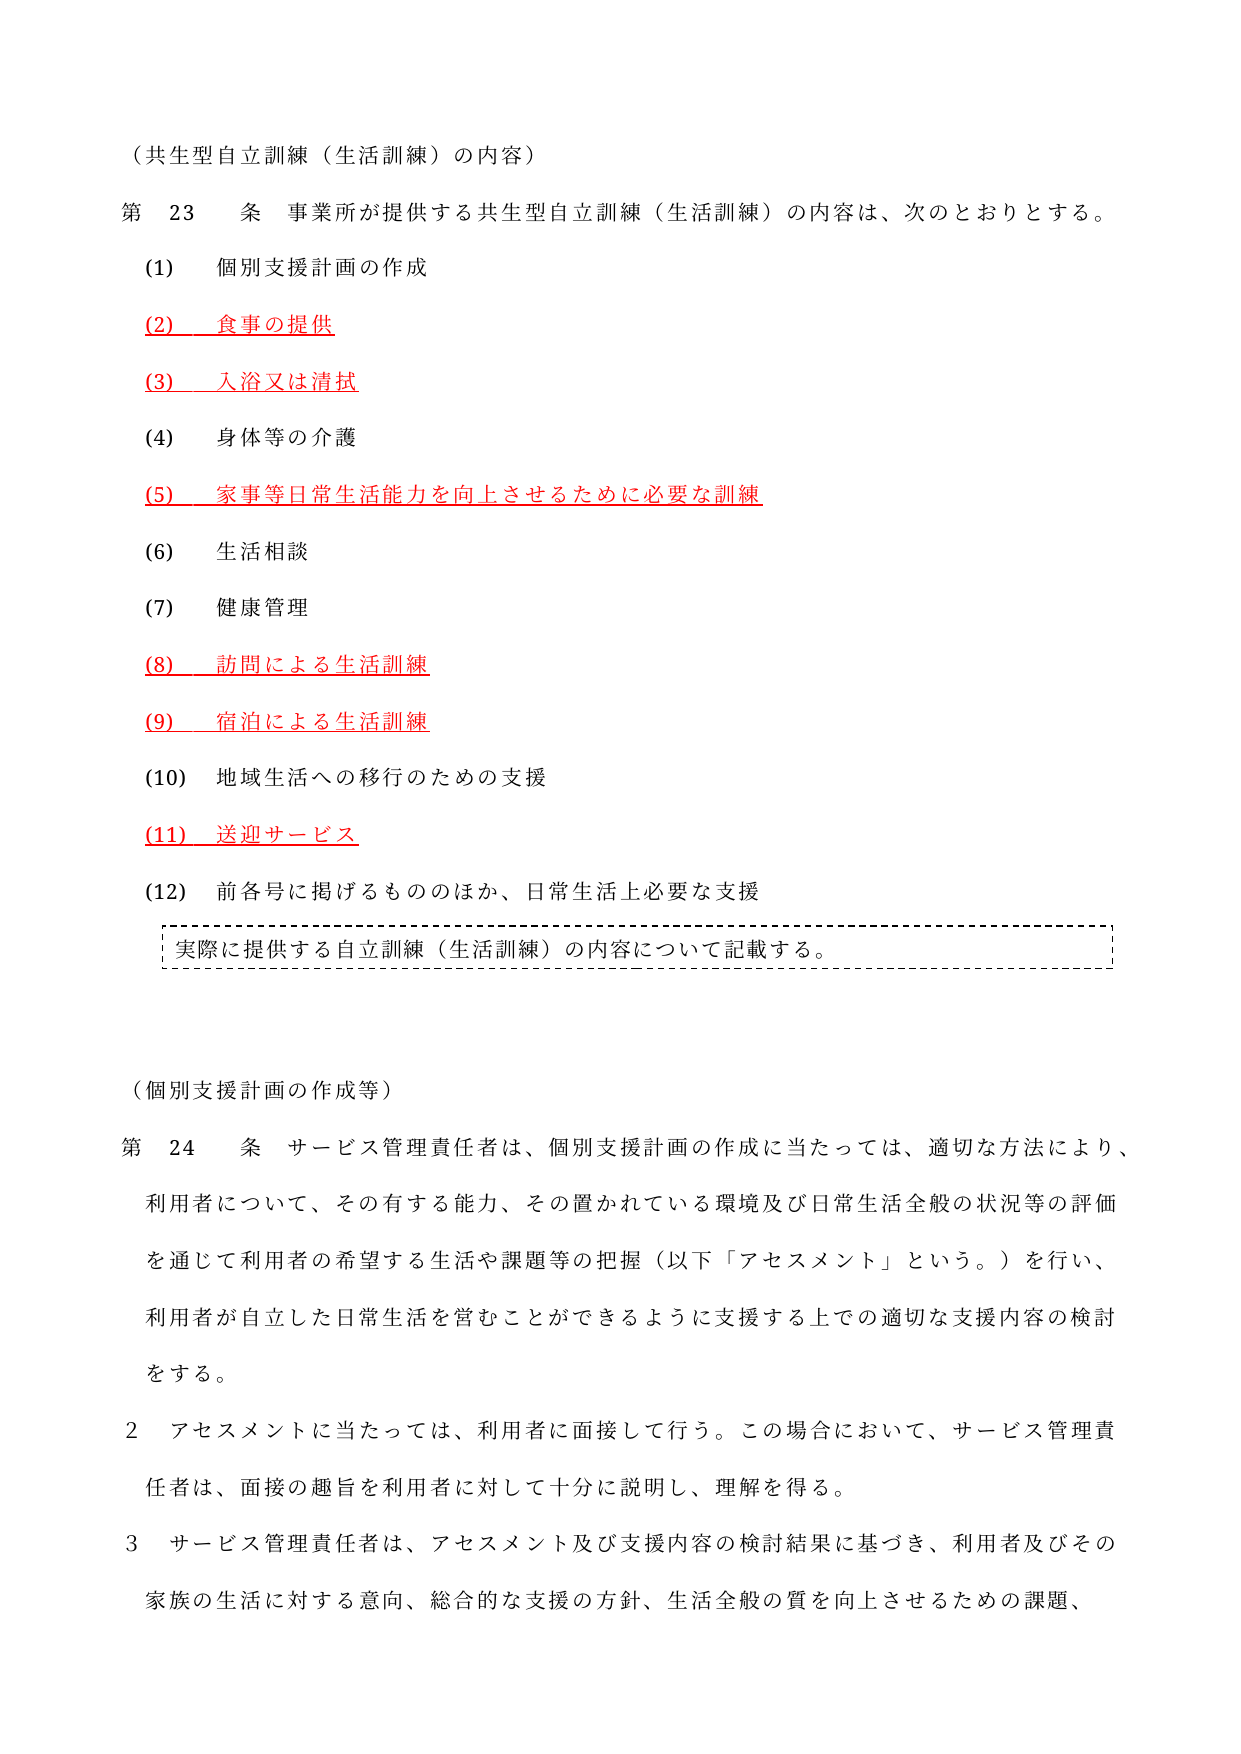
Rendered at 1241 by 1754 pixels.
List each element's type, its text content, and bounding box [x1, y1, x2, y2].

text （個別支援計画の作成等） [121, 1061, 1119, 1118]
text (6) 生活相談 [121, 523, 1119, 579]
text 第23条 事業所が提供する共生型自立訓練（生活訓練）の内容は、次のとおりとする。 [121, 183, 1119, 239]
text (7) 健康管理 [121, 579, 1119, 636]
text (10) 地域生活への移行のための支援 [121, 749, 1119, 806]
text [121, 1514, 1119, 1628]
text (4) 身体等の介護 [121, 409, 1119, 466]
text (11) 送迎サービス [121, 806, 1119, 863]
text (12) 前各号に掲げるもののほか、日常生活上必要な支援 [121, 863, 1119, 919]
text (8) 訪問による生活訓練 [121, 636, 1119, 693]
text (9) 宿泊による生活訓練 [121, 693, 1119, 749]
text ２ アセスメントに当たっては、利用者に面接して行う。この場合において、サービス管理責任者は、面接の趣旨を利用者に対して十分に説明し、理解を得る。 [121, 1401, 1119, 1514]
text （共生型自立訓練（生活訓練）の内容） [121, 126, 1119, 183]
text (2) 食事の提供 [121, 296, 1119, 353]
text (1) 個別支援計画の作成 [121, 239, 1119, 296]
text 第24条 サービス管理責任者は、個別支援計画の作成に当たっては、適切な方法により、利用者について、その有する能力、その置かれている環境及び日常生活全般の状況等の評価を通じて利用者の希望する生活や課題等の把握（以下「アセスメント」という。）を行い、利用者が自立した日常生活を営むことができるように支援する上での適切な支援内容の検討をする。 [121, 1118, 1119, 1401]
text (3) 入浴又は清拭 [121, 353, 1119, 409]
text (5) 家事等日常生活能力を向上させるために必要な訓練 [121, 466, 1119, 523]
